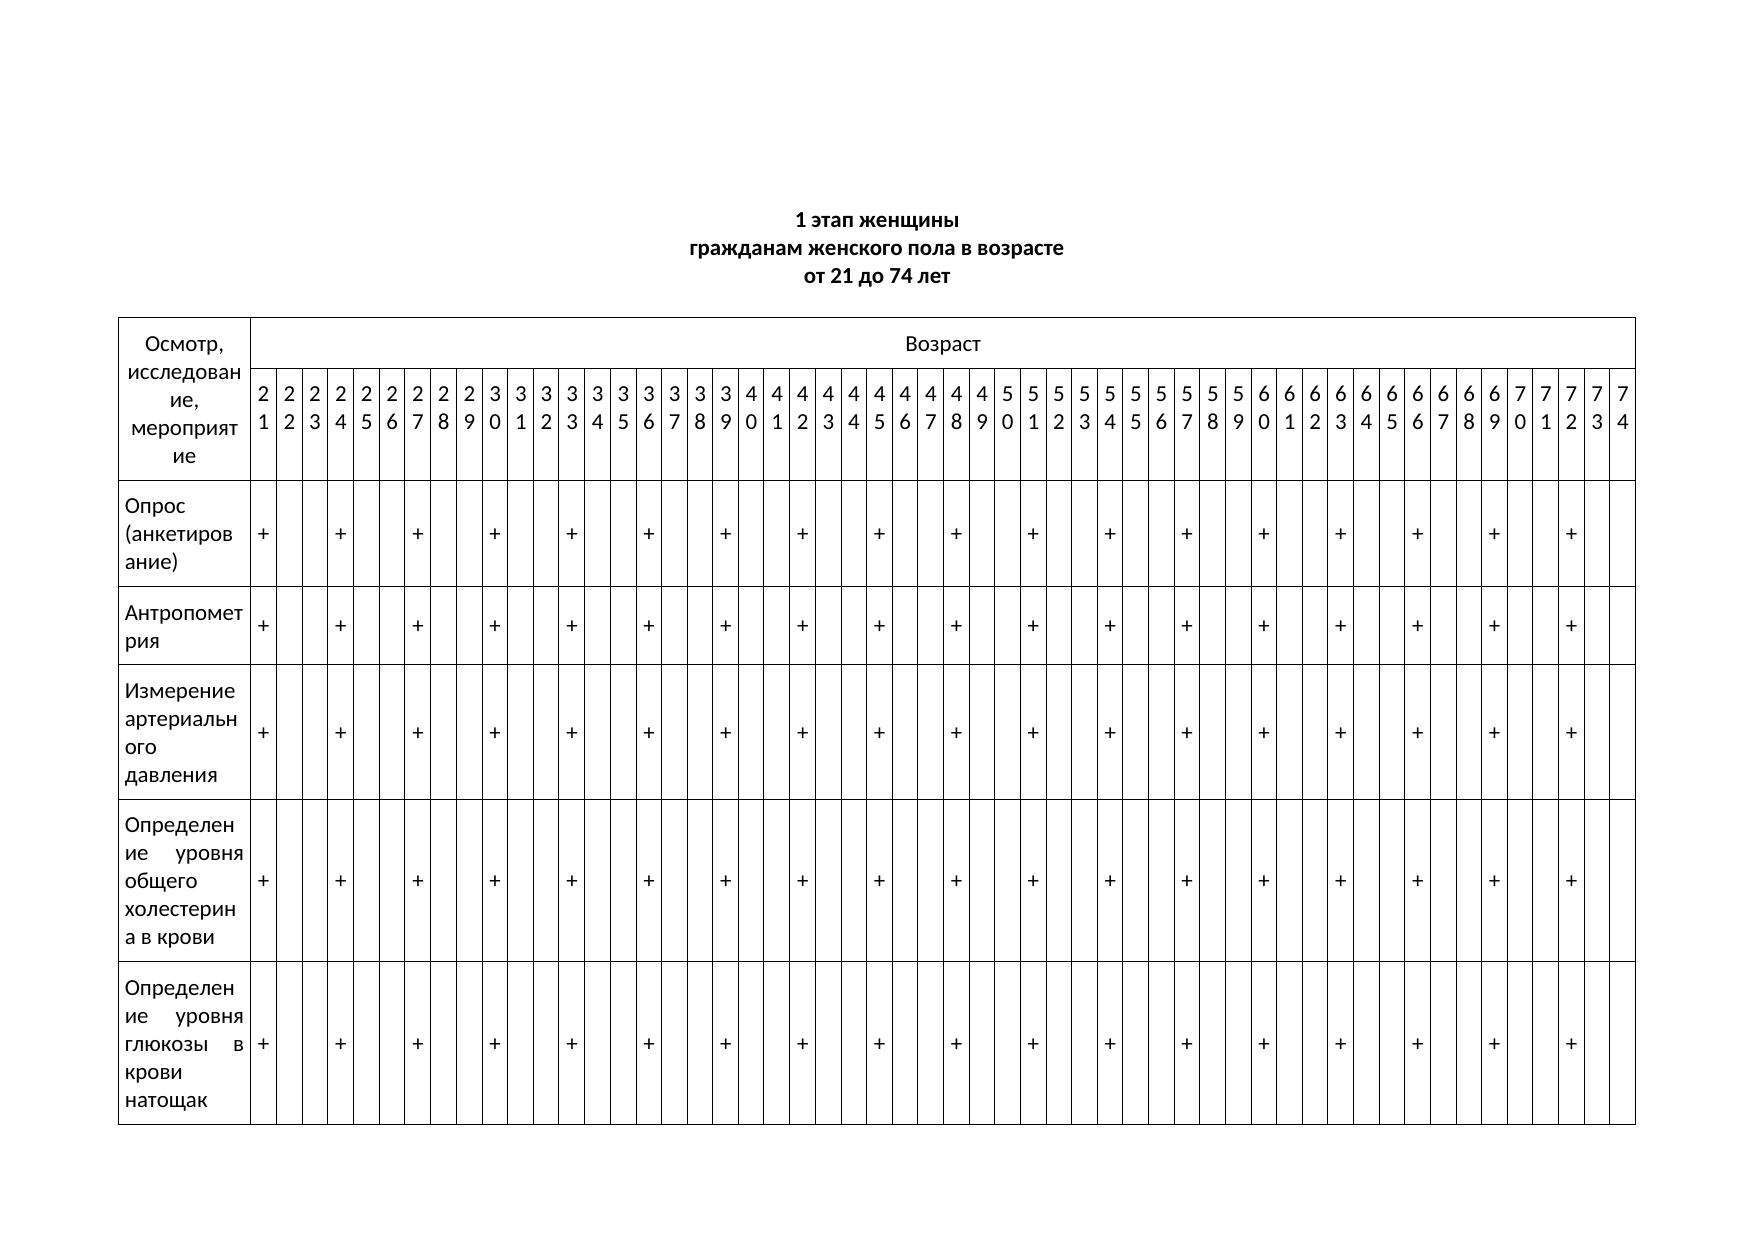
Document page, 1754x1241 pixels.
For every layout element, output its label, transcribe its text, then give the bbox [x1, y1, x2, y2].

table_cell [303, 665, 327, 799]
table_cell 32 [534, 369, 558, 480]
table_cell 71 [1533, 369, 1558, 480]
table_cell 35 [611, 369, 636, 480]
table_cell + [1328, 481, 1353, 586]
table_cell 30 [483, 369, 507, 480]
table_cell + [405, 481, 430, 586]
table_cell [534, 800, 558, 961]
table_cell 50 [995, 369, 1020, 480]
table_cell [277, 587, 302, 664]
table_cell [662, 587, 687, 664]
table_cell + [559, 800, 584, 961]
table_cell [1354, 800, 1379, 961]
table_cell + [944, 587, 969, 664]
table_cell 60 [1252, 369, 1276, 480]
table_cell [277, 800, 302, 961]
table_cell [380, 587, 404, 664]
table_cell + [790, 800, 815, 961]
table_cell 70 [1508, 369, 1532, 480]
table_cell [508, 481, 533, 586]
table_cell [1226, 962, 1251, 1123]
table_cell [1610, 587, 1635, 664]
table_cell [970, 962, 994, 1123]
table_cell [1380, 800, 1404, 961]
table_cell 52 [1047, 369, 1071, 480]
table_cell + [944, 962, 969, 1123]
table_cell 59 [1226, 369, 1251, 480]
table_cell 48 [944, 369, 969, 480]
table_cell [1200, 587, 1225, 664]
table_cell 31 [508, 369, 533, 480]
table_cell [764, 481, 789, 586]
table_cell [1533, 962, 1558, 1123]
table_cell + [251, 481, 276, 586]
table_cell 73 [1585, 369, 1609, 480]
table_cell [1149, 587, 1174, 664]
table_cell + [251, 962, 276, 1123]
table_cell [380, 665, 404, 799]
table_cell [764, 962, 789, 1123]
table_cell [995, 665, 1020, 799]
table_cell + [790, 481, 815, 586]
table_cell [1303, 800, 1327, 961]
table_cell + [1405, 587, 1430, 664]
table_cell 40 [739, 369, 763, 480]
table_cell [918, 587, 943, 664]
table_cell [893, 962, 917, 1123]
table_cell Антропометрия [119, 587, 250, 664]
table_cell [1380, 665, 1404, 799]
table_cell + [1098, 800, 1122, 961]
table_cell [1585, 800, 1609, 961]
table_cell [918, 665, 943, 799]
table_cell [431, 962, 456, 1123]
table_cell 36 [637, 369, 661, 480]
table_cell [842, 962, 866, 1123]
table_cell + [713, 587, 738, 664]
table_cell [1380, 962, 1404, 1123]
table_cell + [405, 800, 430, 961]
table_cell [1457, 587, 1481, 664]
table_cell [1457, 665, 1481, 799]
table_cell [1277, 800, 1302, 961]
table_cell 63 [1328, 369, 1353, 480]
table_cell 67 [1431, 369, 1456, 480]
table_cell [1610, 665, 1635, 799]
table_cell [995, 587, 1020, 664]
table_cell [1200, 800, 1225, 961]
table_cell 25 [354, 369, 379, 480]
table_cell [1149, 665, 1174, 799]
table_cell [303, 800, 327, 961]
table_cell [816, 481, 841, 586]
table_cell [303, 587, 327, 664]
table_cell 27 [405, 369, 430, 480]
table_cell 24 [328, 369, 353, 480]
table_cell + [1098, 962, 1122, 1123]
table_cell + [1252, 481, 1276, 586]
table_cell [508, 587, 533, 664]
table_cell + [1405, 962, 1430, 1123]
table_cell [1303, 962, 1327, 1123]
table_cell [1226, 481, 1251, 586]
table_cell [842, 587, 866, 664]
table_cell 57 [1175, 369, 1199, 480]
table_cell [1431, 587, 1456, 664]
table_cell [893, 665, 917, 799]
table_cell + [713, 800, 738, 961]
table_cell + [1328, 962, 1353, 1123]
table_cell [1226, 665, 1251, 799]
table_cell + [405, 665, 430, 799]
table_cell [277, 962, 302, 1123]
table_cell [380, 962, 404, 1123]
table_cell 34 [585, 369, 610, 480]
table_cell + [867, 481, 892, 586]
table_cell [1123, 587, 1148, 664]
table_cell + [637, 800, 661, 961]
table_cell [1610, 481, 1635, 586]
table_cell + [1021, 800, 1046, 961]
table_cell [431, 587, 456, 664]
table_cell + [1098, 587, 1122, 664]
table_cell + [637, 665, 661, 799]
table_cell [764, 665, 789, 799]
table_cell 23 [303, 369, 327, 480]
table_cell [1303, 481, 1327, 586]
table_cell + [483, 962, 507, 1123]
table_cell + [251, 587, 276, 664]
table_cell [585, 587, 610, 664]
table_cell [1149, 800, 1174, 961]
table_cell [662, 665, 687, 799]
table_cell + [1559, 587, 1584, 664]
table_cell [995, 962, 1020, 1123]
table_cell + [328, 665, 353, 799]
table_cell + [483, 800, 507, 961]
table_cell [354, 800, 379, 961]
table_cell [585, 962, 610, 1123]
table_cell + [251, 800, 276, 961]
table_cell + [328, 962, 353, 1123]
table_cell [1354, 481, 1379, 586]
table_cell 74 [1610, 369, 1635, 480]
table_cell [1610, 962, 1635, 1123]
table_cell [611, 962, 636, 1123]
table_cell + [1252, 962, 1276, 1123]
table_header Возраст [251, 318, 1635, 368]
table_cell 53 [1072, 369, 1097, 480]
table_cell [1431, 962, 1456, 1123]
table_cell 37 [662, 369, 687, 480]
table_cell [970, 800, 994, 961]
table_cell [611, 481, 636, 586]
table_cell [1508, 481, 1532, 586]
table_cell + [1098, 481, 1122, 586]
table_cell [534, 665, 558, 799]
table_cell + [1559, 962, 1584, 1123]
table_cell [1533, 587, 1558, 664]
table_cell 72 [1559, 369, 1584, 480]
table_cell 42 [790, 369, 815, 480]
table_cell [1303, 587, 1327, 664]
table_cell [739, 962, 763, 1123]
table_cell [1508, 587, 1532, 664]
table_cell [585, 665, 610, 799]
table_cell [1047, 665, 1071, 799]
table_cell [995, 481, 1020, 586]
table_cell 49 [970, 369, 994, 480]
table_cell + [790, 665, 815, 799]
table_cell [1354, 962, 1379, 1123]
table_cell [534, 587, 558, 664]
table_cell [816, 587, 841, 664]
table_cell [1585, 962, 1609, 1123]
table_cell [1533, 800, 1558, 961]
table_cell [431, 665, 456, 799]
table_cell 58 [1200, 369, 1225, 480]
table_cell + [867, 587, 892, 664]
table_cell + [559, 962, 584, 1123]
table_cell [1380, 587, 1404, 664]
table_cell + [328, 587, 353, 664]
table_cell + [1405, 481, 1430, 586]
table_cell [431, 800, 456, 961]
table_cell [1277, 481, 1302, 586]
table_cell [1457, 481, 1481, 586]
table_cell + [1175, 800, 1199, 961]
table_cell + [1482, 587, 1507, 664]
table_cell [457, 962, 482, 1123]
table_cell + [1328, 665, 1353, 799]
table_cell + [1021, 962, 1046, 1123]
table_cell + [713, 481, 738, 586]
table_cell [1047, 481, 1071, 586]
table_cell [1508, 800, 1532, 961]
table_cell [1123, 481, 1148, 586]
table_cell [1200, 665, 1225, 799]
table_cell [1585, 665, 1609, 799]
table_cell [380, 800, 404, 961]
table_cell [1047, 962, 1071, 1123]
table_cell [1200, 481, 1225, 586]
table_cell [354, 962, 379, 1123]
table_cell 64 [1354, 369, 1379, 480]
table_cell + [1175, 481, 1199, 586]
table_cell + [790, 962, 815, 1123]
table_cell [816, 800, 841, 961]
table_cell Опрос (анкетирование) [119, 481, 250, 586]
table_cell [1354, 587, 1379, 664]
table_cell + [1328, 587, 1353, 664]
table_cell + [251, 665, 276, 799]
table_cell + [405, 587, 430, 664]
table_cell + [1252, 800, 1276, 961]
table_cell [893, 800, 917, 961]
table_cell [893, 587, 917, 664]
table_cell [534, 962, 558, 1123]
table_cell [303, 481, 327, 586]
table_cell [1585, 481, 1609, 586]
table_cell [1277, 665, 1302, 799]
table_cell + [559, 587, 584, 664]
table_cell 51 [1021, 369, 1046, 480]
table_cell [970, 481, 994, 586]
table_cell 62 [1303, 369, 1327, 480]
table_cell [303, 962, 327, 1123]
table_cell [1072, 800, 1097, 961]
table_cell + [867, 665, 892, 799]
table_cell [1226, 587, 1251, 664]
table_cell [1123, 962, 1148, 1123]
table_cell [457, 665, 482, 799]
table_cell [534, 481, 558, 586]
table_cell [1431, 481, 1456, 586]
table_cell [842, 481, 866, 586]
table_cell [662, 962, 687, 1123]
table_cell [918, 962, 943, 1123]
table_cell 28 [431, 369, 456, 480]
table_cell [1457, 800, 1481, 961]
table_cell [1149, 962, 1174, 1123]
table_cell [354, 587, 379, 664]
table_cell + [1098, 665, 1122, 799]
table_cell [739, 481, 763, 586]
table_cell + [1175, 962, 1199, 1123]
table_cell 41 [764, 369, 789, 480]
table_cell + [405, 962, 430, 1123]
table_cell 69 [1482, 369, 1507, 480]
table_cell [611, 665, 636, 799]
table_cell 45 [867, 369, 892, 480]
table_cell [1277, 962, 1302, 1123]
table_cell Определение уровня общего холестерина в крови [119, 800, 250, 961]
table_cell + [867, 962, 892, 1123]
table_cell + [867, 800, 892, 961]
table_cell + [1482, 800, 1507, 961]
table_cell [995, 800, 1020, 961]
table_cell 61 [1277, 369, 1302, 480]
table_cell [970, 665, 994, 799]
table_cell [354, 665, 379, 799]
table_cell [585, 481, 610, 586]
table_cell [508, 665, 533, 799]
table_cell [1380, 481, 1404, 586]
table_cell [1072, 481, 1097, 586]
table_cell + [944, 481, 969, 586]
table_cell + [1482, 481, 1507, 586]
table_cell [918, 800, 943, 961]
table_cell [585, 800, 610, 961]
table_cell [1047, 587, 1071, 664]
table_cell 21 [251, 369, 276, 480]
table_cell [893, 481, 917, 586]
table_cell [816, 665, 841, 799]
table_cell + [483, 665, 507, 799]
table_cell [1533, 481, 1558, 586]
table_cell [1610, 800, 1635, 961]
table_cell [970, 587, 994, 664]
table_cell 44 [842, 369, 866, 480]
table_cell [1200, 962, 1225, 1123]
table_cell [508, 800, 533, 961]
table_cell 38 [688, 369, 712, 480]
table_cell + [1252, 665, 1276, 799]
table_cell + [1175, 587, 1199, 664]
table_cell + [483, 587, 507, 664]
table_cell 39 [713, 369, 738, 480]
table_cell [1072, 962, 1097, 1123]
table_cell + [713, 665, 738, 799]
table_cell [662, 800, 687, 961]
table_cell [842, 665, 866, 799]
table_cell 29 [457, 369, 482, 480]
table_cell [1047, 800, 1071, 961]
table_cell [457, 587, 482, 664]
table_cell + [328, 481, 353, 586]
table_cell [457, 481, 482, 586]
table_cell + [1482, 962, 1507, 1123]
table_cell + [1021, 587, 1046, 664]
table_cell [277, 481, 302, 586]
table_cell [1431, 665, 1456, 799]
table_cell + [1405, 665, 1430, 799]
table_cell + [1252, 587, 1276, 664]
table_cell [918, 481, 943, 586]
table_cell 26 [380, 369, 404, 480]
table_cell 68 [1457, 369, 1481, 480]
table_cell + [944, 800, 969, 961]
table_cell + [483, 481, 507, 586]
table_cell + [1482, 665, 1507, 799]
table_cell 46 [893, 369, 917, 480]
table_cell [380, 481, 404, 586]
table_cell [662, 481, 687, 586]
table_cell [764, 800, 789, 961]
table_cell [1072, 665, 1097, 799]
table_cell [354, 481, 379, 586]
table_cell [1457, 962, 1481, 1123]
table_cell [1533, 665, 1558, 799]
table_cell [1123, 665, 1148, 799]
table_cell + [1559, 481, 1584, 586]
table_cell + [637, 587, 661, 664]
table_cell 54 [1098, 369, 1122, 480]
table_cell [688, 962, 712, 1123]
table_cell [1123, 800, 1148, 961]
table_cell + [1021, 665, 1046, 799]
table_cell 22 [277, 369, 302, 480]
table_cell [1149, 481, 1174, 586]
table_cell + [637, 962, 661, 1123]
table_cell + [1559, 665, 1584, 799]
table_cell [739, 665, 763, 799]
table_cell + [637, 481, 661, 586]
table_cell + [559, 481, 584, 586]
table_cell 55 [1123, 369, 1148, 480]
table_cell [1354, 665, 1379, 799]
table_cell [688, 800, 712, 961]
table_cell [688, 481, 712, 586]
table_cell [457, 800, 482, 961]
title 1 этап женщины [118, 205, 1636, 233]
table_cell 47 [918, 369, 943, 480]
table_cell [739, 587, 763, 664]
table_cell [1508, 665, 1532, 799]
table_cell [688, 665, 712, 799]
table_cell [1303, 665, 1327, 799]
table_cell 33 [559, 369, 584, 480]
table_cell + [1021, 481, 1046, 586]
table_cell Определение уровня глюкозы в крови натощак [119, 962, 250, 1123]
table_cell + [1328, 800, 1353, 961]
table_cell [431, 481, 456, 586]
table_header Осмотр, исследование, мероприятие [119, 318, 250, 480]
table_cell + [944, 665, 969, 799]
table_cell + [790, 587, 815, 664]
title от 21 до 74 лет [118, 261, 1636, 289]
table_cell [508, 962, 533, 1123]
table_cell [1585, 587, 1609, 664]
title гражданам женского пола в возрасте [118, 233, 1636, 261]
table_cell 66 [1405, 369, 1430, 480]
table_cell + [1559, 800, 1584, 961]
table_cell + [713, 962, 738, 1123]
table_cell + [328, 800, 353, 961]
table_cell + [559, 665, 584, 799]
table_cell [1277, 587, 1302, 664]
table_cell 65 [1380, 369, 1404, 480]
table_cell [1226, 800, 1251, 961]
table_cell [1072, 587, 1097, 664]
table_cell Измерение артериального давления [119, 665, 250, 799]
table_cell [277, 665, 302, 799]
table_cell [816, 962, 841, 1123]
table_cell + [1175, 665, 1199, 799]
table_cell [1508, 962, 1532, 1123]
table_cell [611, 800, 636, 961]
table_cell [688, 587, 712, 664]
table_cell 56 [1149, 369, 1174, 480]
table_cell [764, 587, 789, 664]
table_cell [1431, 800, 1456, 961]
table_cell [611, 587, 636, 664]
table_cell [842, 800, 866, 961]
table_cell [739, 800, 763, 961]
table_cell + [1405, 800, 1430, 961]
table_cell 43 [816, 369, 841, 480]
